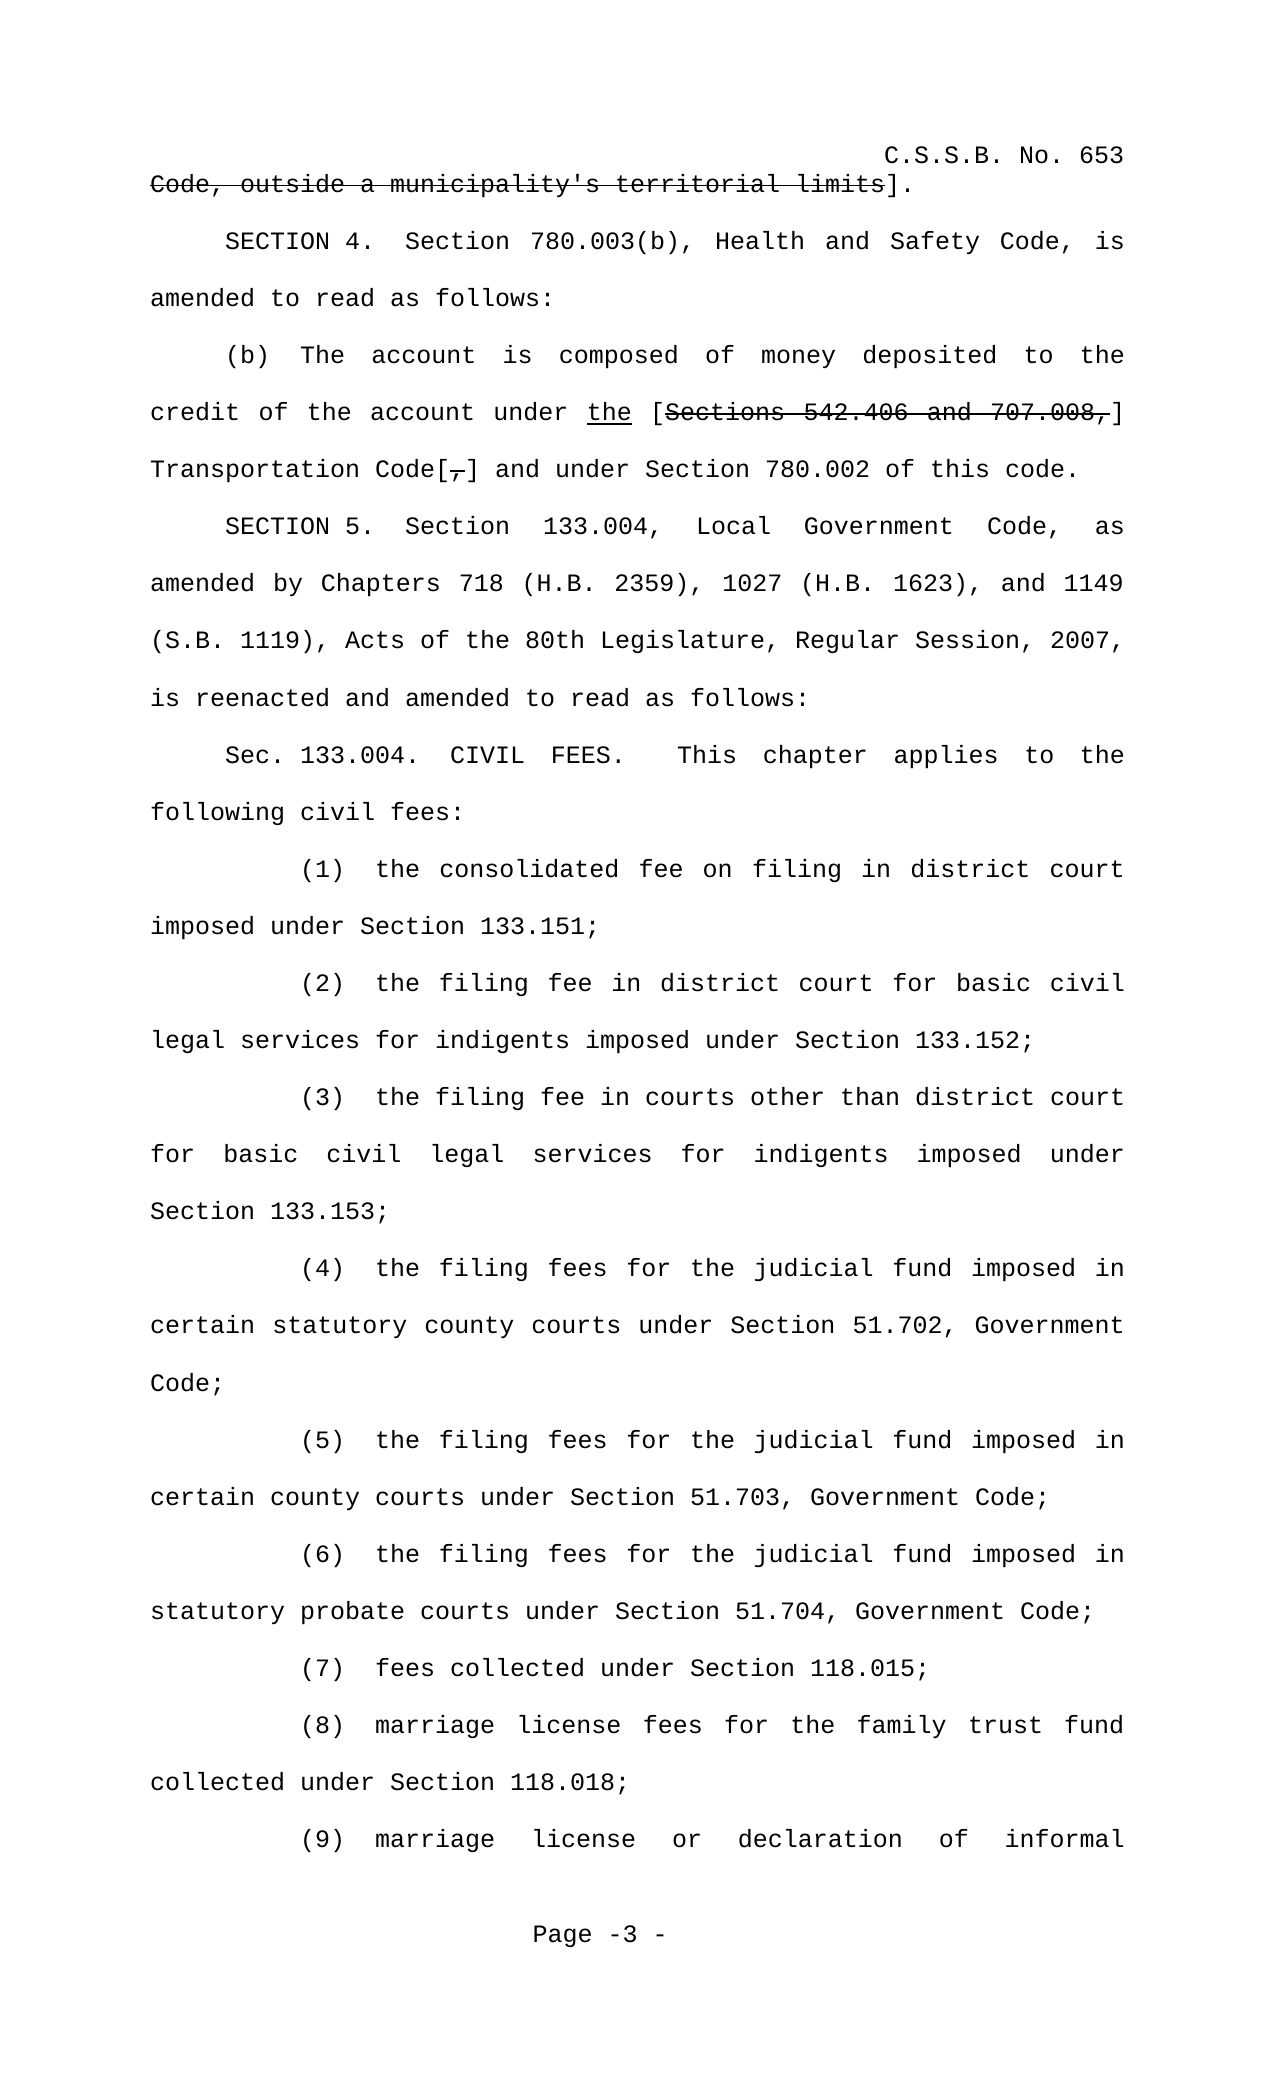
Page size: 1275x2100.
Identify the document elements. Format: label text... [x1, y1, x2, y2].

text SECTION 4. Section 780.003(b), Health and Safety Code, is amended to read as follows: [150, 228, 1125, 314]
text (3) the filing fee in courts other than district court for basic civil legal services for indigents imposed under Section 133.153; [150, 1084, 1125, 1227]
text SECTION 5. Section 133.004, Local Government Code, as amended by Chapters 718 (H.B. 2359), 1027 (H.B. 1623), and 1149 (S.B. 1119), Acts of the 80th Legislature, Regular Session, 2007, is reenacted and amended to read as follows: [150, 514, 1125, 713]
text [150, 1827, 1125, 1855]
text (1) the consolidated fee on filing in district court imposed under Section 133.151; [150, 856, 1125, 942]
text (4) the filing fees for the judicial fund imposed in certain statutory county courts under Section 51.702, Government Code; [150, 1256, 1125, 1398]
text (b) The account is composed of money deposited to the credit of the account under the [Sections 542.406 and 707.008,] Transportation Code[,] and under Section 780.002 of this code. [150, 342, 1125, 485]
text (6) the filing fees for the judicial fund imposed in statutory probate courts under Section 51.704, Government Code; [150, 1541, 1125, 1627]
text Sec. 133.004. CIVIL FEES. This chapter applies to the following civil fees: [150, 742, 1125, 828]
text (8) marriage license fees for the family trust fund collected under Section 118.018; [150, 1712, 1125, 1798]
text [150, 171, 1125, 200]
text (2) the filing fee in district court for basic civil legal services for indigents imposed under Section 133.152; [150, 970, 1125, 1056]
text (5) the filing fees for the judicial fund imposed in certain county courts under Section 51.703, Government Code; [150, 1427, 1125, 1513]
text (7) fees collected under Section 118.015; [150, 1655, 1125, 1684]
